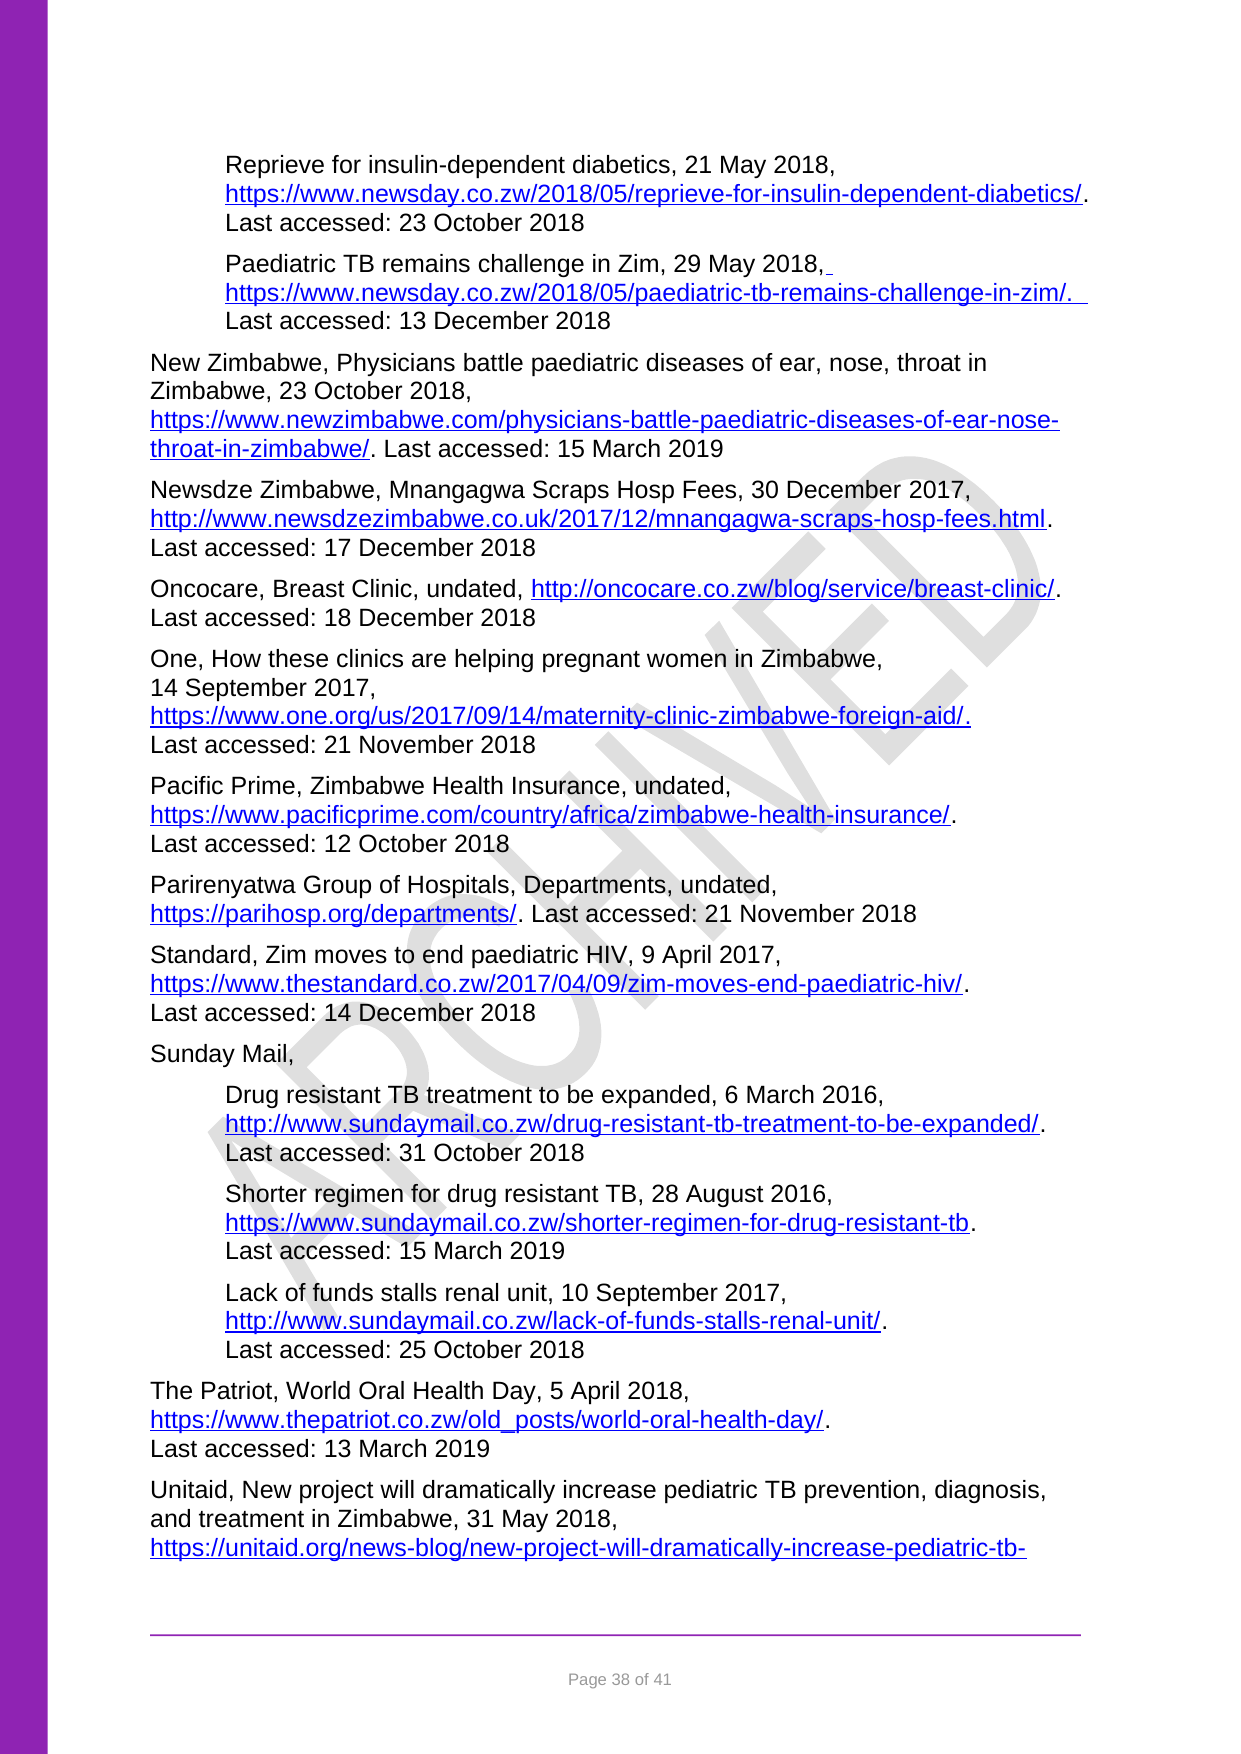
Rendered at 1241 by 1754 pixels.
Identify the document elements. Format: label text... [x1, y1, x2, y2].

text Standard, Zim moves to end paediatric HIV, 9 April 2017, https://www.thestandard.co.zw/2017/04/09/zim-moves-end-paediatric-hiv/. Last accessed: 14 December 2018 [150, 940, 1090, 1026]
text New Zimbabwe, Physicians battle paediatric diseases of ear, nose, throat in Zimbabwe, 23 October 2018, https://www.newzimbabwe.com/physicians-battle-paediatric-diseases-of-ear-nose-throat-in-zimbabwe/. Last accessed: 15 March 2019 [150, 347, 1090, 462]
text Pacific Prime, Zimbabwe Health Insurance, undated, https://www.pacificprime.com/country/africa/zimbabwe-health-insurance/. Last accessed: 12 October 2018 [150, 771, 1090, 857]
text Paediatric TB remains challenge in Zim, 29 May 2018, https://www.newsday.co.zw/2018/05/paediatric-tb-remains-challenge-in-zim/. Last accessed: 13 December 2018 [225, 249, 1090, 335]
text Reprieve for insulin-dependent diabetics, 21 May 2018, https://www.newsday.co.zw/2018/05/reprieve-for-insulin-dependent-diabetics/. Last accessed: 23 October 2018 [225, 150, 1090, 236]
text Shorter regimen for drug resistant TB, 28 August 2016, https://www.sundaymail.co.zw/shorter-regimen-for-drug-resistant-tb. Last accessed: 15 March 2019 [225, 1179, 1090, 1265]
text One, How these clinics are helping pregnant women in Zimbabwe, 14 September 2017, https://www.one.org/us/2017/09/14/maternity-clinic-zimbabwe-foreign-aid/. Last accessed: 21 November 2018 [150, 644, 1090, 759]
text The Patriot, World Oral Health Day, 5 April 2018, https://www.thepatriot.co.zw/old_posts/world-oral-health-day/. Last accessed: 13 March 2019 [150, 1376, 1090, 1462]
text Lack of funds stalls renal unit, 10 September 2017, http://www.sundaymail.co.zw/lack-of-funds-stalls-renal-unit/. Last accessed: 25 October 2018 [225, 1277, 1090, 1364]
text Newsdze Zimbabwe, Mnangagwa Scraps Hosp Fees, 30 December 2017, http://www.newsdzezimbabwe.co.uk/2017/12/mnangagwa-scraps-hosp-fees.html. Last accessed: 17 December 2018 [150, 475, 1090, 561]
text Drug resistant TB treatment to be expanded, 6 March 2016, http://www.sundaymail.co.zw/drug-resistant-tb-treatment-to-be-expanded/. Last accessed: 31 October 2018 [225, 1080, 1090, 1166]
text Parirenyatwa Group of Hospitals, Departments, undated, https://parihosp.org/departments/. Last accessed: 21 November 2018 [150, 870, 1090, 927]
text Sunday Mail, [150, 1039, 1090, 1067]
text Oncocare, Breast Clinic, undated, http://oncocare.co.zw/blog/service/breast-clinic/. Last accessed: 18 December 2018 [150, 574, 1090, 631]
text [150, 1475, 1090, 1561]
